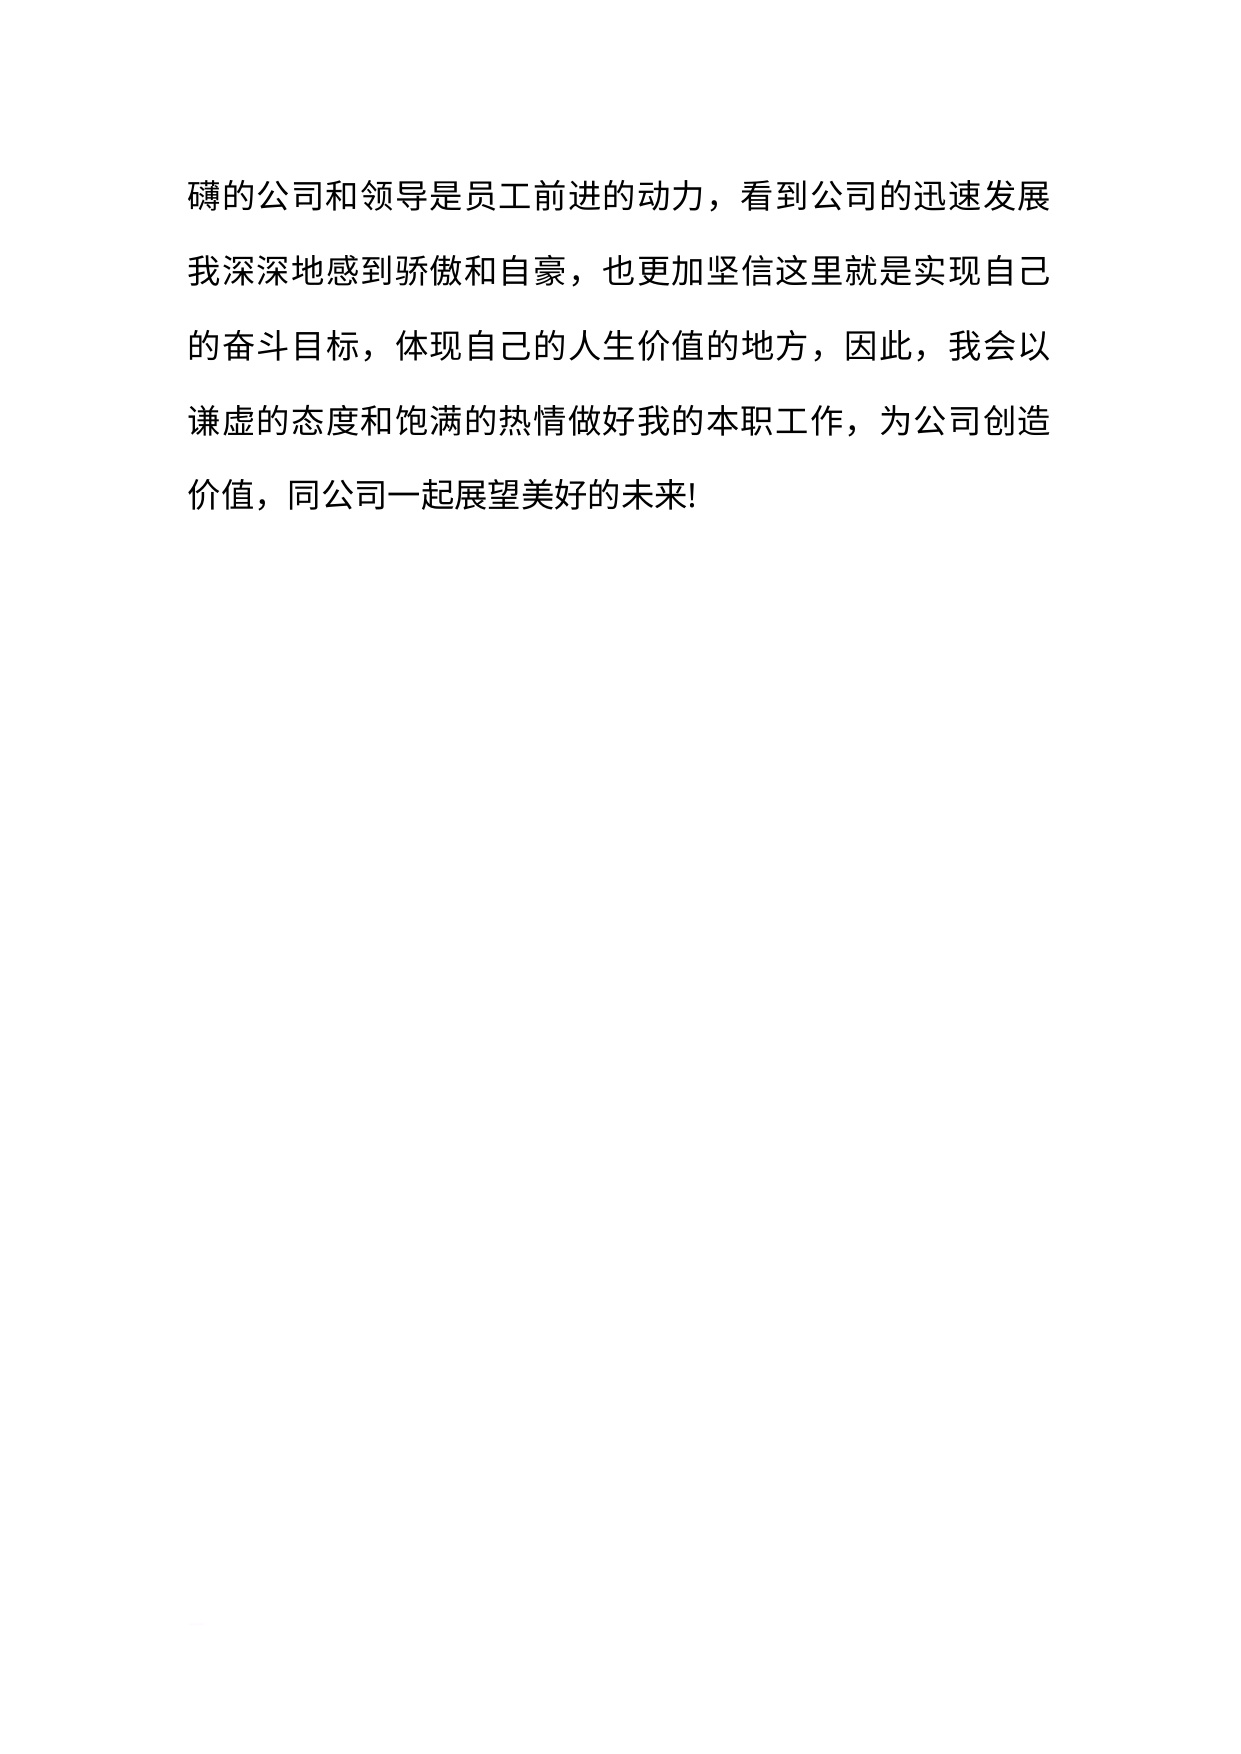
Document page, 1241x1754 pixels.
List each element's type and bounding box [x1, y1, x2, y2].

text [187, 162, 1053, 526]
